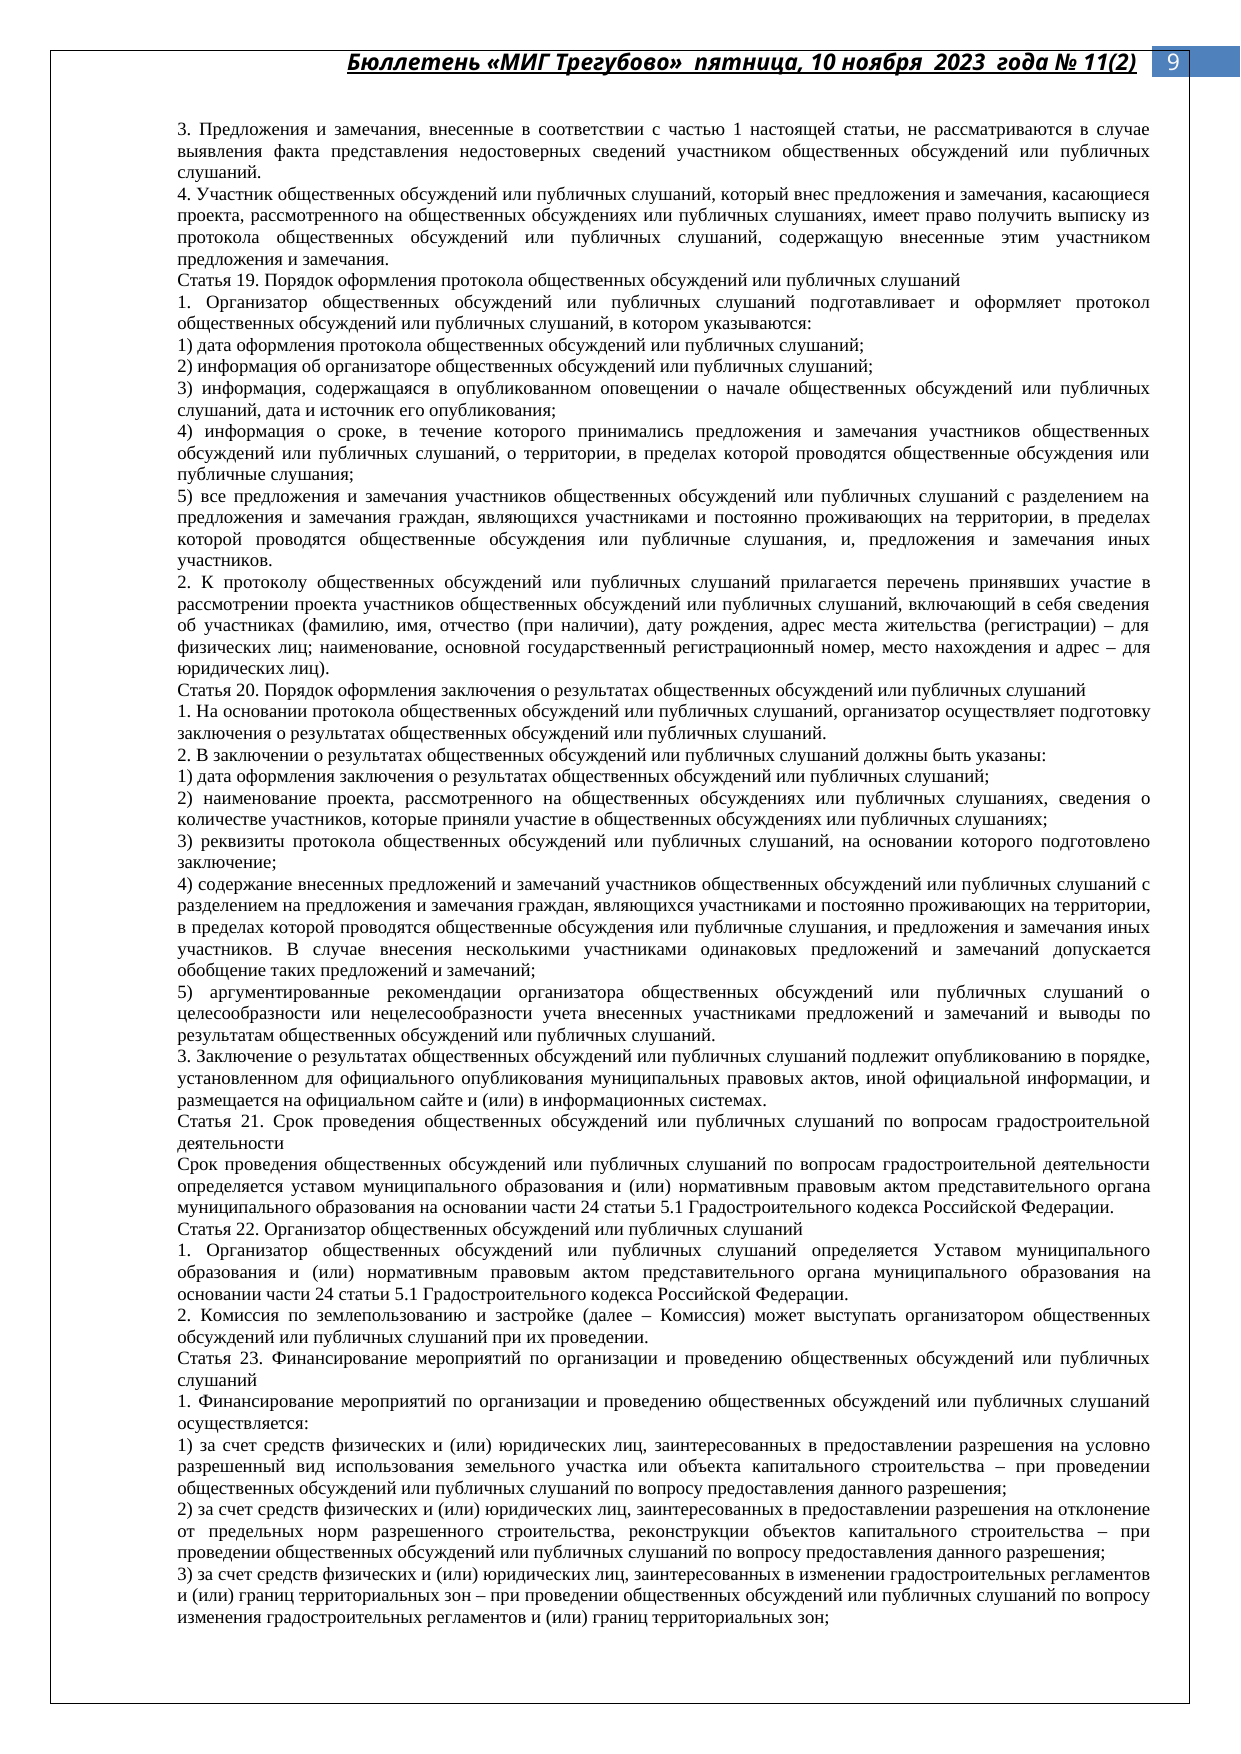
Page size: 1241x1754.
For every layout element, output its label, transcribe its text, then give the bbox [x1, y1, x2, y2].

text 1) дата оформления заключения о результатах общественных обсуждений или публичных слушаний; [177, 765, 1152, 787]
text 4. Участник общественных обсуждений или публичных слушаний, который внес предложения и замечания, касающиеся проекта, рассмотренного на общественных обсуждениях или публичных слушаниях, имеет право получить выписку из протокола общественных обсуждений или публичных слушаний, содержащую внесенные этим участником предложения и замечания. [177, 183, 1152, 269]
text 3) реквизиты протокола общественных обсуждений или публичных слушаний, на основании которого подготовлено заключение; [177, 830, 1152, 873]
text 3. Предложения и замечания, внесенные в соответствии с частью 1 настоящей статьи, не рассматриваются в случае выявления факта представления недостоверных сведений участником общественных обсуждений или публичных слушаний. [177, 118, 1152, 183]
text 1. Финансирование мероприятий по организации и проведению общественных обсуждений или публичных слушаний осуществляется: [177, 1390, 1152, 1433]
text 1) за счет средств физических и (или) юридических лиц, заинтересованных в предоставлении разрешения на условно разрешенный вид использования земельного участка или объекта капитального строительства – при проведении общественных обсуждений или публичных слушаний по вопросу предоставления данного разрешения; [177, 1433, 1152, 1498]
text 2. К протоколу общественных обсуждений или публичных слушаний прилагается перечень принявших участие в рассмотрении проекта участников общественных обсуждений или публичных слушаний, включающий в себя сведения об участниках (фамилию, имя, отчество (при наличии), дату рождения, адрес места жительства (регистрации) – для физических лиц; наименование, основной государственный регистрационный номер, место нахождения и адрес – для юридических лиц). [177, 571, 1152, 679]
text Статья 21. Срок проведения общественных обсуждений или публичных слушаний по вопросам градостроительной деятельности [177, 1110, 1152, 1153]
text 5) все предложения и замечания участников общественных обсуждений или публичных слушаний с разделением на предложения и замечания граждан, являющихся участниками и постоянно проживающих на территории, в пределах которой проводятся общественные обсуждения или публичные слушания, и, предложения и замечания иных участников. [177, 485, 1152, 571]
text 3. Заключение о результатах общественных обсуждений или публичных слушаний подлежит опубликованию в порядке, установленном для официального опубликования муниципальных правовых актов, иной официальной информации, и размещается на официальном сайте и (или) в информационных системах. [177, 1045, 1152, 1110]
text 2. В заключении о результатах общественных обсуждений или публичных слушаний должны быть указаны: [177, 743, 1152, 765]
text 2) информация об организаторе общественных обсуждений или публичных слушаний; [177, 355, 1152, 377]
text 1. Организатор общественных обсуждений или публичных слушаний определяется Уставом муниципального образования и (или) нормативным правовым актом представительного органа муниципального образования на основании части 24 статьи 5.1 Градостроительного кодекса Российской Федерации. [177, 1239, 1152, 1304]
text 2. Комиссия по землепользованию и застройке (далее – Комиссия) может выступать организатором общественных обсуждений или публичных слушаний при их проведении. [177, 1304, 1152, 1347]
text 1. Организатор общественных обсуждений или публичных слушаний подготавливает и оформляет протокол общественных обсуждений или публичных слушаний, в котором указываются: [177, 291, 1152, 334]
text 1. На основании протокола общественных обсуждений или публичных слушаний, организатор осуществляет подготовку заключения о результатах общественных обсуждений или публичных слушаний. [177, 700, 1152, 743]
text Срок проведения общественных обсуждений или публичных слушаний по вопросам градостроительной деятельности определяется уставом муниципального образования и (или) нормативным правовым актом представительного органа муниципального образования на основании части 24 статьи 5.1 Градостроительного кодекса Российской Федерации. [177, 1153, 1152, 1218]
text 2) наименование проекта, рассмотренного на общественных обсуждениях или публичных слушаниях, сведения о количестве участников, которые приняли участие в общественных обсуждениях или публичных слушаниях; [177, 787, 1152, 830]
text 1) дата оформления протокола общественных обсуждений или публичных слушаний; [177, 334, 1152, 355]
text 5) аргументированные рекомендации организатора общественных обсуждений или публичных слушаний о целесообразности или нецелесообразности учета внесенных участниками предложений и замечаний и выводы по результатам общественных обсуждений или публичных слушаний. [177, 981, 1152, 1045]
text 4) содержание внесенных предложений и замечаний участников общественных обсуждений или публичных слушаний с разделением на предложения и замечания граждан, являющихся участниками и постоянно проживающих на территории, в пределах которой проводятся общественные обсуждения или публичные слушания, и предложения и замечания иных участников. В случае внесения несколькими участниками одинаковых предложений и замечаний допускается обобщение таких предложений и замечаний; [177, 873, 1152, 981]
text Статья 23. Финансирование мероприятий по организации и проведению общественных обсуждений или публичных слушаний [177, 1347, 1152, 1390]
text Статья 22. Организатор общественных обсуждений или публичных слушаний [177, 1218, 1152, 1239]
text 3) за счет средств физических и (или) юридических лиц, заинтересованных в изменении градостроительных регламентов и (или) границ территориальных зон – при проведении общественных обсуждений или публичных слушаний по вопросу изменения градостроительных регламентов и (или) границ территориальных зон; [177, 1563, 1152, 1627]
text 2) за счет средств физических и (или) юридических лиц, заинтересованных в предоставлении разрешения на отклонение от предельных норм разрешенного строительства, реконструкции объектов капитального строительства – при проведении общественных обсуждений или публичных слушаний по вопросу предоставления данного разрешения; [177, 1498, 1152, 1563]
text 3) информация, содержащаяся в опубликованном оповещении о начале общественных обсуждений или публичных слушаний, дата и источник его опубликования; [177, 377, 1152, 420]
text Статья 20. Порядок оформления заключения о результатах общественных обсуждений или публичных слушаний [177, 679, 1152, 700]
text 4) информация о сроке, в течение которого принимались предложения и замечания участников общественных обсуждений или публичных слушаний, о территории, в пределах которой проводятся общественные обсуждения или публичные слушания; [177, 420, 1152, 485]
text Статья 19. Порядок оформления протокола общественных обсуждений или публичных слушаний [177, 269, 1152, 291]
